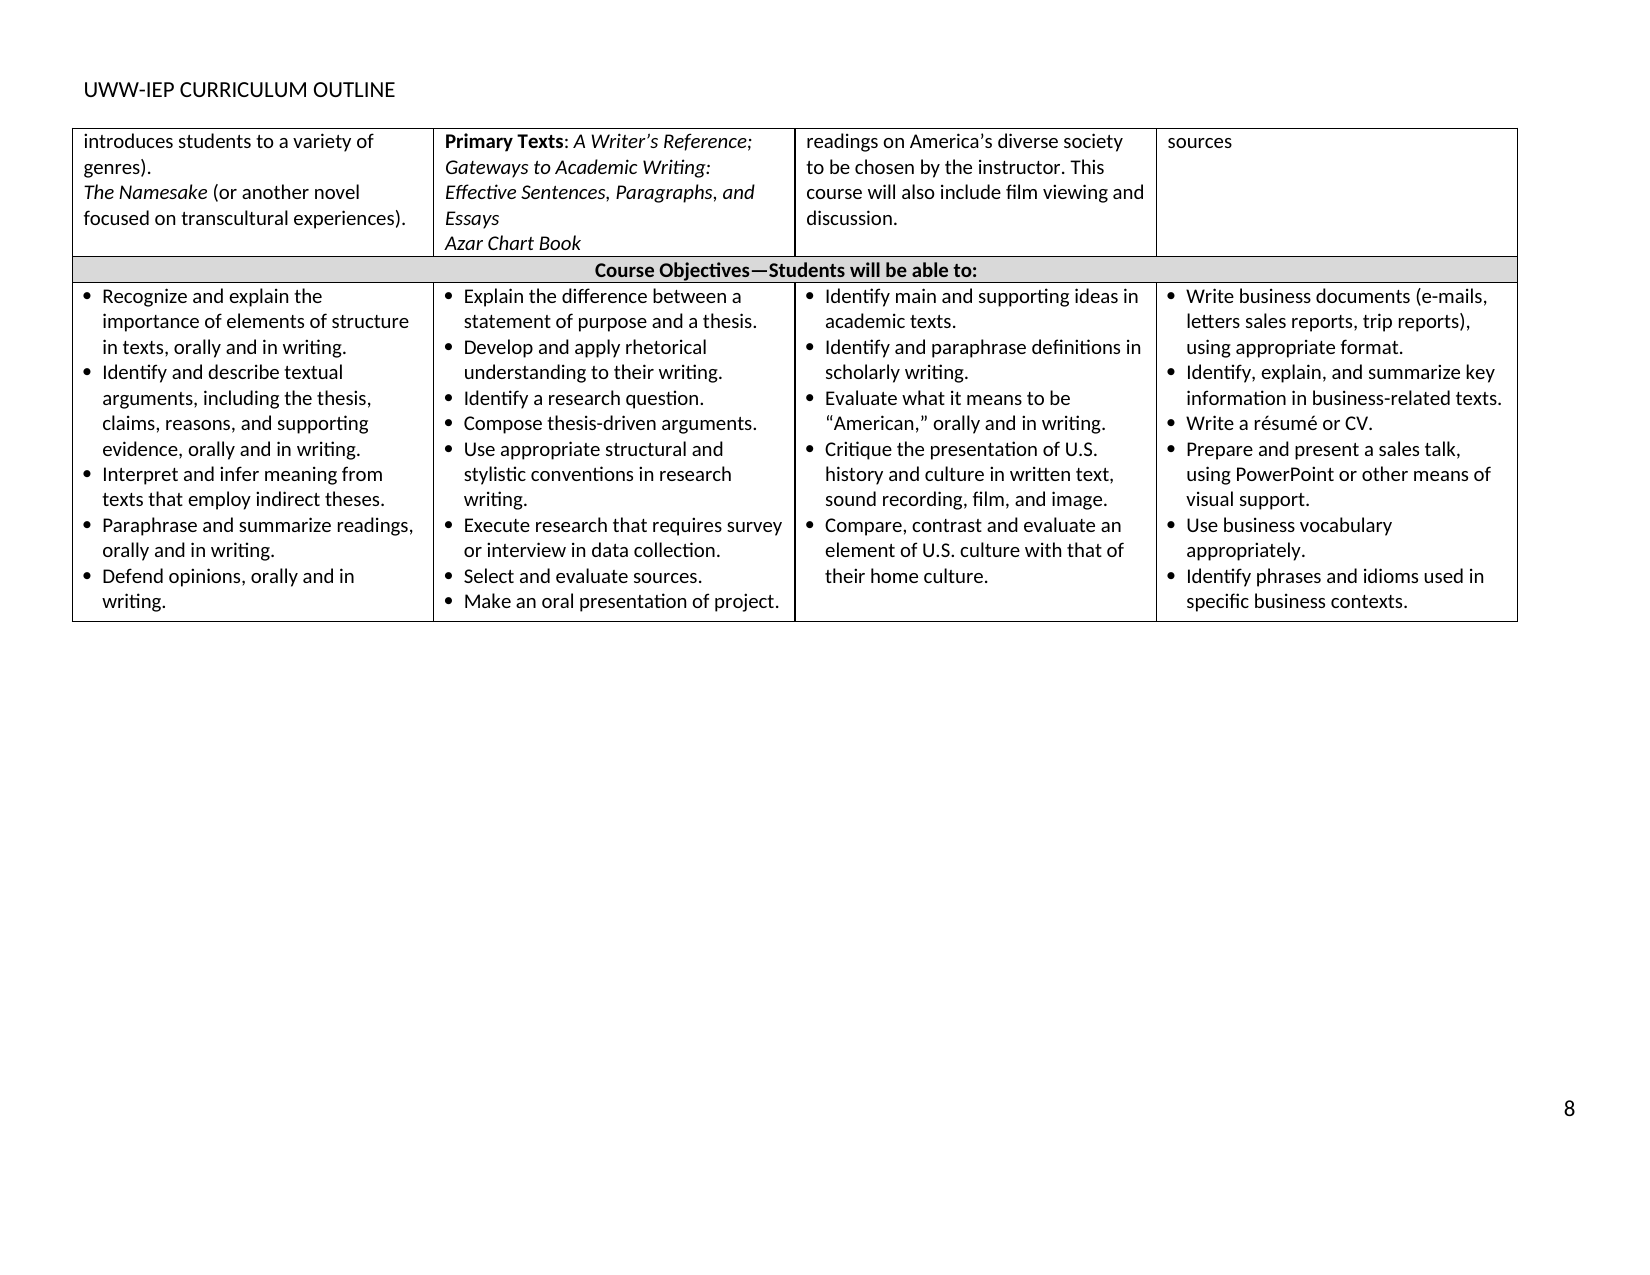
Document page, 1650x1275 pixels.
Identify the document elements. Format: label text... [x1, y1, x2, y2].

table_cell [796, 129, 1156, 256]
table_cell Recognize and explain the importance of elements of structure in texts, orally and in writing. Identify and describe textual arguments, including the thesis, claims, reasons, and supporting evidence, orally and in writing. Interpret and infer meaning from texts that employ indirect theses. Paraphrase and summarize readings, orally and in writing. Defend opinions, orally and in writing. [73, 283, 433, 621]
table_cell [73, 129, 433, 256]
table_cell Identify main and supporting ideas in academic texts. Identify and paraphrase definitions in scholarly writing. Evaluate what it means to be “American,” orally and in writing. Critique the presentation of U.S. history and culture in written text, sound recording, film, and image. Compare, contrast and evaluate an element of U.S. culture with that of their home culture. [796, 283, 1156, 621]
table_cell Course Objectives—Students will be able to: [73, 257, 1517, 282]
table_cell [434, 129, 794, 256]
table_cell Explain the difference between a statement of purpose and a thesis. Develop and apply rhetorical understanding to their writing. Identify a research question. Compose thesis-driven arguments. Use appropriate structural and stylistic conventions in research writing. Execute research that requires survey or interview in data collection. Select and evaluate sources. Make an oral presentation of project. [434, 283, 794, 621]
table_cell Write business documents (e-mails, letters sales reports, trip reports), using appropriate format. Identify, explain, and summarize key information in business-related texts. Write a résumé or CV. Prepare and present a sales talk, using PowerPoint or other means of visual support. Use business vocabulary appropriately. Identify phrases and idioms used in specific business contexts. [1157, 283, 1517, 621]
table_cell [1157, 129, 1517, 256]
